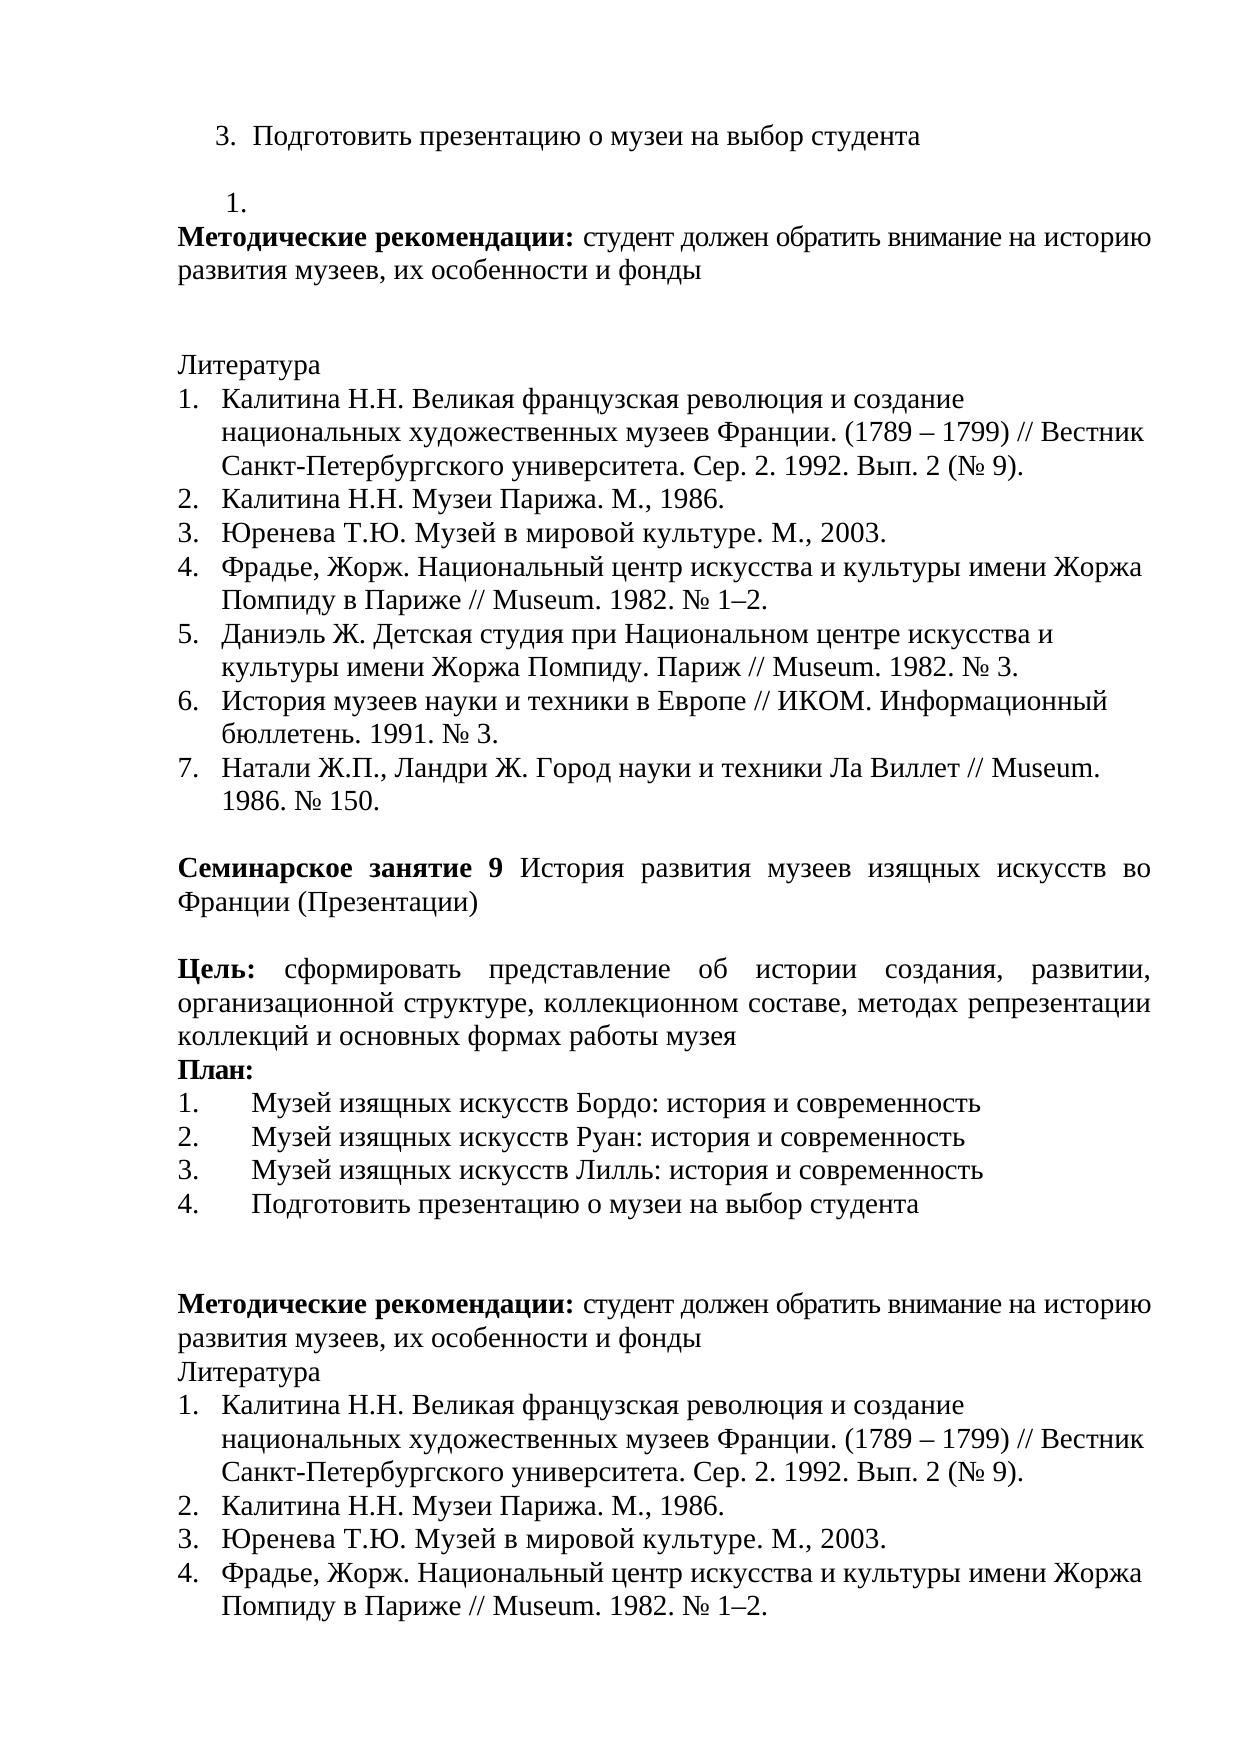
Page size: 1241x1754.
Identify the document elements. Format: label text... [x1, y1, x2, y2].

list Калитина Н.Н. Великая французская революция и создание национальных художественных музеев Франции. (1789 – 1799) // Вестник Санкт-Петербургского университета. Сер. 2. 1992. Вып. 2 (№ 9). [177, 381, 1152, 482]
list Юренева Т.Ю. Музей в мировой культуре. М., 2003. [177, 515, 1152, 549]
list История музеев науки и техники в Европе // ИКОМ. Информационный бюллетень. 1991. № 3. [177, 683, 1152, 750]
text План: [177, 1052, 1152, 1085]
list Музей изящных искусств Лилль: история и современность [177, 1152, 1152, 1186]
list Натали Ж.П., Ландри Ж. Город науки и техники Ла Виллет // Museum. 1986. № 150. [177, 750, 1152, 817]
list Даниэль Ж. Детская студия при Национальном центре искусства и культуры имени Жоржа Помпиду. Париж // Museum. 1982. № 3. [177, 616, 1152, 683]
list Фрадье, Жорж. Национальный центр искусства и культуры имени Жоржа Помпиду в Париже // Museum. 1982. № 1–2. [177, 1555, 1152, 1622]
text Литература [177, 347, 1152, 381]
list Калитина Н.Н. Великая французская революция и создание национальных художественных музеев Франции. (1789 – 1799) // Вестник Санкт-Петербургского университета. Сер. 2. 1992. Вып. 2 (№ 9). [177, 1387, 1152, 1488]
text Семинарское занятие 9 История развития музеев изящных искусств во Франции (Презентации) [177, 851, 1152, 918]
list Подготовить презентацию о музеи на выбор студента [215, 118, 1152, 152]
list Музей изящных искусств Бордо: история и современность [177, 1085, 1152, 1119]
text Цель: сформировать представление об истории создания, развитии, организационной структуре, коллекционном составе, методах репрезентации коллекций и основных формах работы музея [177, 951, 1152, 1052]
text Методические рекомендации: студент должен обратить внимание на историю развития музеев, их особенности и фонды [177, 1287, 1152, 1354]
list Подготовить презентацию о музеи на выбор студента [177, 1186, 1152, 1219]
list Калитина Н.Н. Музеи Парижа. М., 1986. [177, 1488, 1152, 1521]
list Музей изящных искусств Руан: история и современность [177, 1119, 1152, 1152]
list Юренева Т.Ю. Музей в мировой культуре. М., 2003. [177, 1521, 1152, 1555]
list Калитина Н.Н. Музеи Парижа. М., 1986. [177, 482, 1152, 515]
list Фрадье, Жорж. Национальный центр искусства и культуры имени Жоржа Помпиду в Париже // Museum. 1982. № 1–2. [177, 549, 1152, 616]
text Методические рекомендации: студент должен обратить внимание на историю развития музеев, их особенности и фонды [177, 219, 1152, 286]
text Литература [177, 1354, 1152, 1387]
